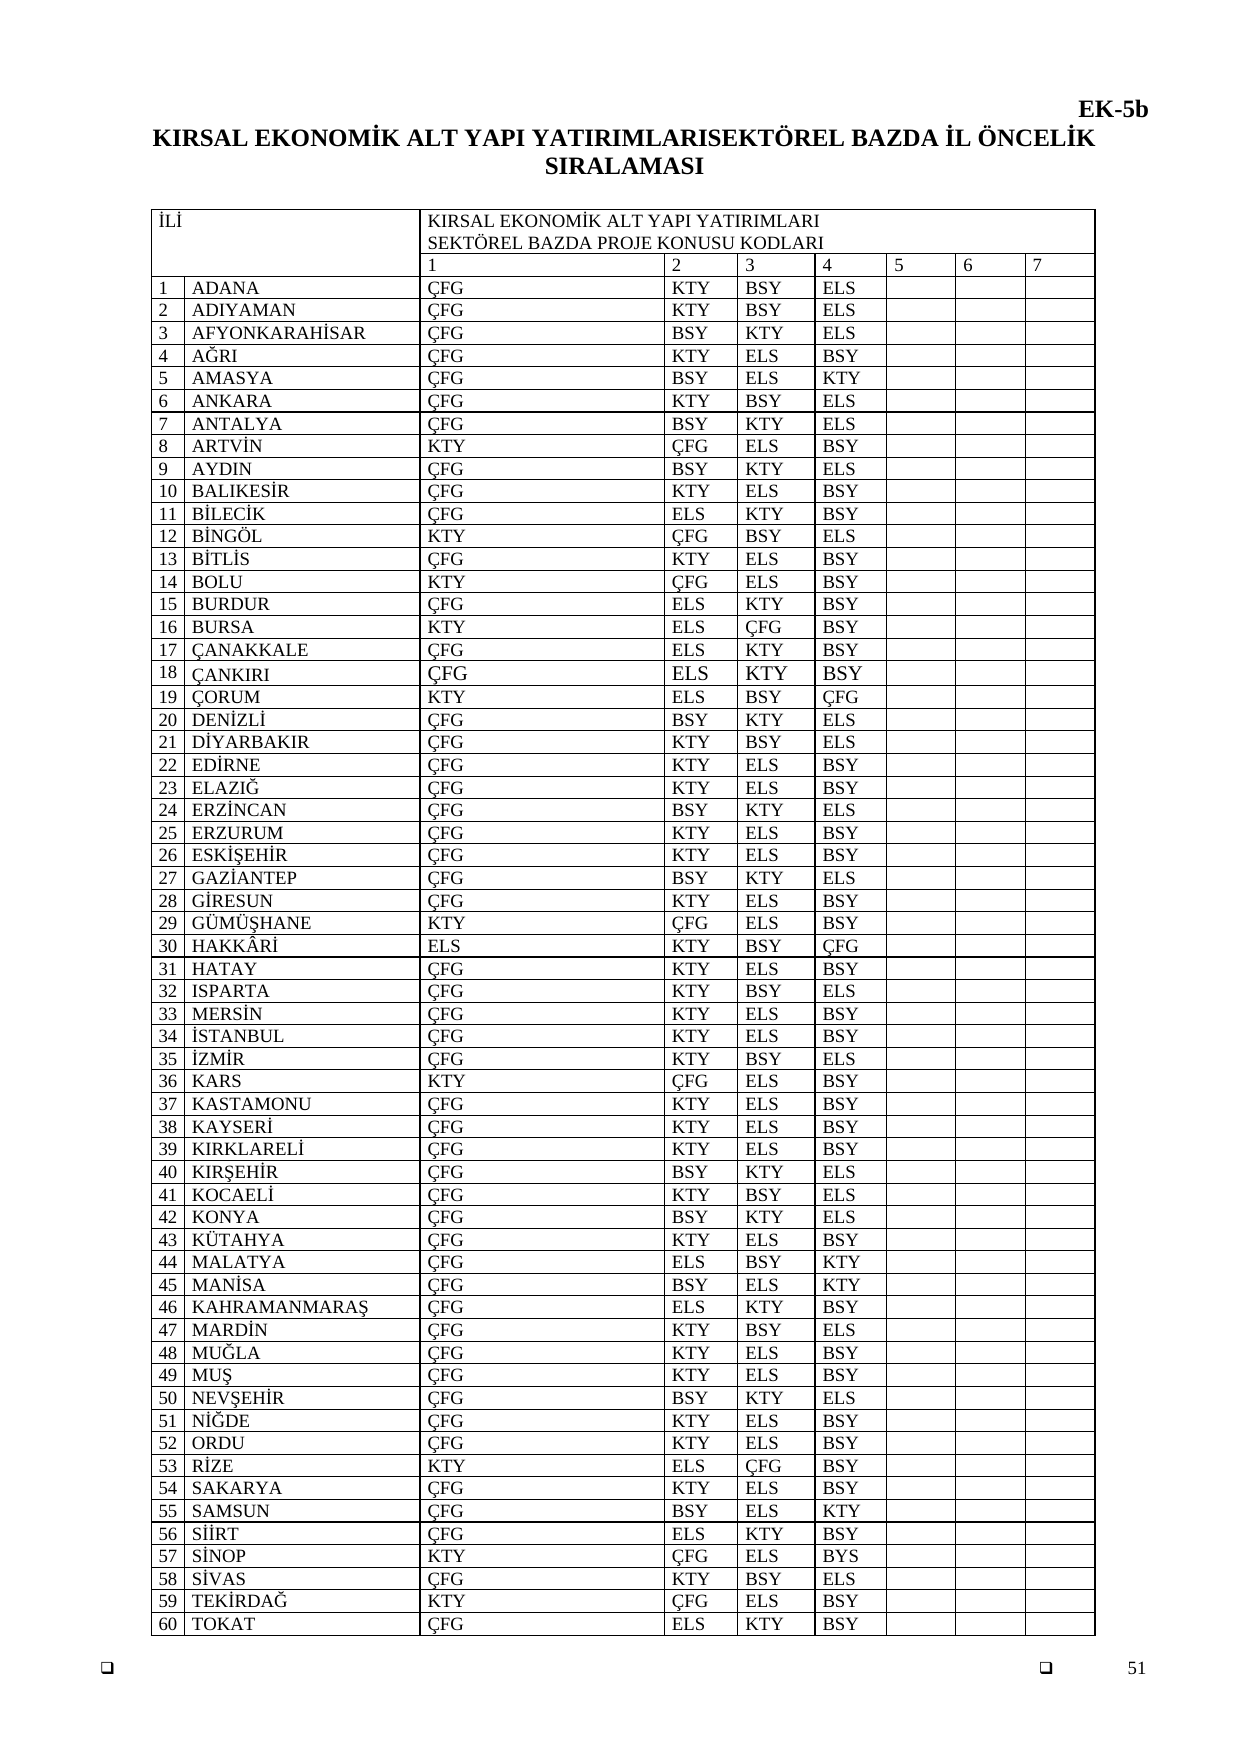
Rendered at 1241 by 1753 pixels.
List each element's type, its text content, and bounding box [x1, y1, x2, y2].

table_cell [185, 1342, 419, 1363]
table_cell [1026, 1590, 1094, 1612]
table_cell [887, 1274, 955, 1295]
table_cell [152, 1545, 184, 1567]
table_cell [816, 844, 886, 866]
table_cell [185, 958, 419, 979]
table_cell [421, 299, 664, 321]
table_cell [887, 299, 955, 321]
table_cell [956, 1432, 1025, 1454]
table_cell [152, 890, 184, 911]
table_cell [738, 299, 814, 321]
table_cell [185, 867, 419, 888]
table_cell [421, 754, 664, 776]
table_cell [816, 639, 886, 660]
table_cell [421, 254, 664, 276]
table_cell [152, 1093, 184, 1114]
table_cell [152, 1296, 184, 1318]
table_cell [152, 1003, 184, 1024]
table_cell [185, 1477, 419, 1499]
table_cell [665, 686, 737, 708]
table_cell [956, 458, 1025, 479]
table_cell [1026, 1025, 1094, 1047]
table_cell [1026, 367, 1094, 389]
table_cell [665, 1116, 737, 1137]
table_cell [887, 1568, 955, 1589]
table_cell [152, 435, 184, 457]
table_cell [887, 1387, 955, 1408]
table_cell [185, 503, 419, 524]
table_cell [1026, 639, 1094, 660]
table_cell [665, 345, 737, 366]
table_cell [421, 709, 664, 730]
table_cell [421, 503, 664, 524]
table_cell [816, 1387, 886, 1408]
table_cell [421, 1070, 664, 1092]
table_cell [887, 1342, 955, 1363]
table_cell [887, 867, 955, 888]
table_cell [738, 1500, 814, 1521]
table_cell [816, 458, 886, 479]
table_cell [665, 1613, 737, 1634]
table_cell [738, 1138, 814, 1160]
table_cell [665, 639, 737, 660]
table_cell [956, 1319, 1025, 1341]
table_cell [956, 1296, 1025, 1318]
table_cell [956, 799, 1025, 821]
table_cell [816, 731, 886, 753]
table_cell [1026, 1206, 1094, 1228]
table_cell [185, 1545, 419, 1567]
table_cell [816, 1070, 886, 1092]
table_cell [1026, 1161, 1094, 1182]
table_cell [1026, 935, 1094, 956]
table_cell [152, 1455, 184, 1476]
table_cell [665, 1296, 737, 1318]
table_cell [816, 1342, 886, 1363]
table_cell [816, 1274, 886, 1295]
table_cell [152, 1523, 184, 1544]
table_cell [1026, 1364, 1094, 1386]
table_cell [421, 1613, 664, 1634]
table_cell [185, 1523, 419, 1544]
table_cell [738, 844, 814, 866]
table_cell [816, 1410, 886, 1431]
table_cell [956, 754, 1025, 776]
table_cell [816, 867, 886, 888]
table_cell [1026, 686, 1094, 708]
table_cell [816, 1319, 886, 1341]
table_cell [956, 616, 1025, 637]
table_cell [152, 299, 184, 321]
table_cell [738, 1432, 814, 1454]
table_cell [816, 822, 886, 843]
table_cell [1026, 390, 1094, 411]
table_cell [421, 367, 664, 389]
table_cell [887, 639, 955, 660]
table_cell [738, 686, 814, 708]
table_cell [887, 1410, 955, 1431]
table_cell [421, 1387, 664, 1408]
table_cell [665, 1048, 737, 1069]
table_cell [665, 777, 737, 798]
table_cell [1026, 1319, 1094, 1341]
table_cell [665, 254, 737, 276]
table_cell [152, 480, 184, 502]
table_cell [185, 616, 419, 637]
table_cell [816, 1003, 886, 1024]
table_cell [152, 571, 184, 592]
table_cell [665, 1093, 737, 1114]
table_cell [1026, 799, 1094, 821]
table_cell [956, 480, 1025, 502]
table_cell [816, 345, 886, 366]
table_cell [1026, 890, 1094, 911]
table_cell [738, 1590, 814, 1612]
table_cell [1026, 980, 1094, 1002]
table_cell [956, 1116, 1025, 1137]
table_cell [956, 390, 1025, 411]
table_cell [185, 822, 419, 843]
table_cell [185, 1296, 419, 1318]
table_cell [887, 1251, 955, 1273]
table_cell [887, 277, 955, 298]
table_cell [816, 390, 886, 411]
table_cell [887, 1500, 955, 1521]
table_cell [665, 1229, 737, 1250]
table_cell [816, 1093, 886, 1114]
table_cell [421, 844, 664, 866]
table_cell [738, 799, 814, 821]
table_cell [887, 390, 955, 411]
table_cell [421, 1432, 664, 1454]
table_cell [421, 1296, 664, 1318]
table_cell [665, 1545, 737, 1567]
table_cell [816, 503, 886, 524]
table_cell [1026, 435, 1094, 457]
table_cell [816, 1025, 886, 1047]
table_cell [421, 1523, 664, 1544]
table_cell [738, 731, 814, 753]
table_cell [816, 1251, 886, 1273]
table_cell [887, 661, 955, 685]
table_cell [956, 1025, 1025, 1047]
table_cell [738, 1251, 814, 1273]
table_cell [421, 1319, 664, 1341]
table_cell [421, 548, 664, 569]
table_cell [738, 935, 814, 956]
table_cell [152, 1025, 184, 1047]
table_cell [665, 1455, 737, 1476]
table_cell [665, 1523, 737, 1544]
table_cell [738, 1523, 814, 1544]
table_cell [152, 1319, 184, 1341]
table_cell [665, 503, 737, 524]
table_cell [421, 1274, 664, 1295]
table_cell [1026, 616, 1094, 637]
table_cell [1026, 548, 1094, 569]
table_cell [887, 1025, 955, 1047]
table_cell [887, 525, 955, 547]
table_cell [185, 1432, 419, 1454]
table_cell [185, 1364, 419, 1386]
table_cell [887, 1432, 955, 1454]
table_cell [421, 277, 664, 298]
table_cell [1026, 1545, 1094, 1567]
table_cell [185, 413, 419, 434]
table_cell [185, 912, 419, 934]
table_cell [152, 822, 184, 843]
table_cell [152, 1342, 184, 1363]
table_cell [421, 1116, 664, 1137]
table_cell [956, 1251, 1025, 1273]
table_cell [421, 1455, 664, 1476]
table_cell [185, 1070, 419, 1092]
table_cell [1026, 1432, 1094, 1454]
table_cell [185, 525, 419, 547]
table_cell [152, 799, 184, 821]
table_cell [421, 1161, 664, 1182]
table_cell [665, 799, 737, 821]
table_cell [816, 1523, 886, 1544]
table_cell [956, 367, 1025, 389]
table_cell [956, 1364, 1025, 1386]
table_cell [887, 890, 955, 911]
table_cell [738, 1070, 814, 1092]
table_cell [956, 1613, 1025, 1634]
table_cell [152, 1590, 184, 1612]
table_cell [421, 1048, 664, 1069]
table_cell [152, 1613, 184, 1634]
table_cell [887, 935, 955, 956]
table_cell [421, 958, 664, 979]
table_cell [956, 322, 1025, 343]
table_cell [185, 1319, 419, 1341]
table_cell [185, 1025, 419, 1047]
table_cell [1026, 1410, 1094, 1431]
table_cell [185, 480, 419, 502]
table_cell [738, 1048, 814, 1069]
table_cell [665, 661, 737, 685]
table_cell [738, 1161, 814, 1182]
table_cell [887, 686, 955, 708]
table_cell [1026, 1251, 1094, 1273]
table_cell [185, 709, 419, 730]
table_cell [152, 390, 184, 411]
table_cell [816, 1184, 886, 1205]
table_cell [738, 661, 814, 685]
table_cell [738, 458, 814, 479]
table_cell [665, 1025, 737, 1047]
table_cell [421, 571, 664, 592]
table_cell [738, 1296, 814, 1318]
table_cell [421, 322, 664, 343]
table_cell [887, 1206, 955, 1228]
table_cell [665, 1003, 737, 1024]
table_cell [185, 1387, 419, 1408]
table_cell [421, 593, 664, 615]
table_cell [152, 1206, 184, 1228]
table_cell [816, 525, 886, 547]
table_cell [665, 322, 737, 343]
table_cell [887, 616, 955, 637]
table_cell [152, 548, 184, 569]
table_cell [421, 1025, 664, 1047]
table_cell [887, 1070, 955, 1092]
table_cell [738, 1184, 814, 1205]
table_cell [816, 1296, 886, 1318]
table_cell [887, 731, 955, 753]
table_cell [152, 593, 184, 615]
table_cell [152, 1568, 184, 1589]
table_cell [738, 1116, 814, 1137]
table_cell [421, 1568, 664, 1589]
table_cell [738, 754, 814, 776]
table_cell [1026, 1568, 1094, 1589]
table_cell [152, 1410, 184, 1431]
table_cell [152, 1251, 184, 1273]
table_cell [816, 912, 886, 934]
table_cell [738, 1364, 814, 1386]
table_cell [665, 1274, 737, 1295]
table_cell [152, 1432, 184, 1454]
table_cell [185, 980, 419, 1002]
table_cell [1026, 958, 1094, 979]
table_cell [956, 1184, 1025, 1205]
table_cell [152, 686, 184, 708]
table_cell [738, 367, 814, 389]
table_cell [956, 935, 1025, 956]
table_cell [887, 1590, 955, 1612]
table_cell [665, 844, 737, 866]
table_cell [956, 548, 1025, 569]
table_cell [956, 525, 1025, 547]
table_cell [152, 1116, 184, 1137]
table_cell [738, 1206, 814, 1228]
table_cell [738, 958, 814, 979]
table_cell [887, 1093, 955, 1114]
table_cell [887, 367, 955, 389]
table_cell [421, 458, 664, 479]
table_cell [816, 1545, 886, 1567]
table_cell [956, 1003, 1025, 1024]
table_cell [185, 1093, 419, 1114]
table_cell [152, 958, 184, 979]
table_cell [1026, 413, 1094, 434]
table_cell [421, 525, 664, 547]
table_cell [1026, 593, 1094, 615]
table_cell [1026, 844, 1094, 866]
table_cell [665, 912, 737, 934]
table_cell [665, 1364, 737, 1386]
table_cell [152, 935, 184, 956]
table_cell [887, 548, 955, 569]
text KIRSAL EKONOMİK ALT YAPI YATIRIMLARISEKTÖREL BAZDA İL ÖNCELİK SIRALAMASI [100, 123, 1149, 180]
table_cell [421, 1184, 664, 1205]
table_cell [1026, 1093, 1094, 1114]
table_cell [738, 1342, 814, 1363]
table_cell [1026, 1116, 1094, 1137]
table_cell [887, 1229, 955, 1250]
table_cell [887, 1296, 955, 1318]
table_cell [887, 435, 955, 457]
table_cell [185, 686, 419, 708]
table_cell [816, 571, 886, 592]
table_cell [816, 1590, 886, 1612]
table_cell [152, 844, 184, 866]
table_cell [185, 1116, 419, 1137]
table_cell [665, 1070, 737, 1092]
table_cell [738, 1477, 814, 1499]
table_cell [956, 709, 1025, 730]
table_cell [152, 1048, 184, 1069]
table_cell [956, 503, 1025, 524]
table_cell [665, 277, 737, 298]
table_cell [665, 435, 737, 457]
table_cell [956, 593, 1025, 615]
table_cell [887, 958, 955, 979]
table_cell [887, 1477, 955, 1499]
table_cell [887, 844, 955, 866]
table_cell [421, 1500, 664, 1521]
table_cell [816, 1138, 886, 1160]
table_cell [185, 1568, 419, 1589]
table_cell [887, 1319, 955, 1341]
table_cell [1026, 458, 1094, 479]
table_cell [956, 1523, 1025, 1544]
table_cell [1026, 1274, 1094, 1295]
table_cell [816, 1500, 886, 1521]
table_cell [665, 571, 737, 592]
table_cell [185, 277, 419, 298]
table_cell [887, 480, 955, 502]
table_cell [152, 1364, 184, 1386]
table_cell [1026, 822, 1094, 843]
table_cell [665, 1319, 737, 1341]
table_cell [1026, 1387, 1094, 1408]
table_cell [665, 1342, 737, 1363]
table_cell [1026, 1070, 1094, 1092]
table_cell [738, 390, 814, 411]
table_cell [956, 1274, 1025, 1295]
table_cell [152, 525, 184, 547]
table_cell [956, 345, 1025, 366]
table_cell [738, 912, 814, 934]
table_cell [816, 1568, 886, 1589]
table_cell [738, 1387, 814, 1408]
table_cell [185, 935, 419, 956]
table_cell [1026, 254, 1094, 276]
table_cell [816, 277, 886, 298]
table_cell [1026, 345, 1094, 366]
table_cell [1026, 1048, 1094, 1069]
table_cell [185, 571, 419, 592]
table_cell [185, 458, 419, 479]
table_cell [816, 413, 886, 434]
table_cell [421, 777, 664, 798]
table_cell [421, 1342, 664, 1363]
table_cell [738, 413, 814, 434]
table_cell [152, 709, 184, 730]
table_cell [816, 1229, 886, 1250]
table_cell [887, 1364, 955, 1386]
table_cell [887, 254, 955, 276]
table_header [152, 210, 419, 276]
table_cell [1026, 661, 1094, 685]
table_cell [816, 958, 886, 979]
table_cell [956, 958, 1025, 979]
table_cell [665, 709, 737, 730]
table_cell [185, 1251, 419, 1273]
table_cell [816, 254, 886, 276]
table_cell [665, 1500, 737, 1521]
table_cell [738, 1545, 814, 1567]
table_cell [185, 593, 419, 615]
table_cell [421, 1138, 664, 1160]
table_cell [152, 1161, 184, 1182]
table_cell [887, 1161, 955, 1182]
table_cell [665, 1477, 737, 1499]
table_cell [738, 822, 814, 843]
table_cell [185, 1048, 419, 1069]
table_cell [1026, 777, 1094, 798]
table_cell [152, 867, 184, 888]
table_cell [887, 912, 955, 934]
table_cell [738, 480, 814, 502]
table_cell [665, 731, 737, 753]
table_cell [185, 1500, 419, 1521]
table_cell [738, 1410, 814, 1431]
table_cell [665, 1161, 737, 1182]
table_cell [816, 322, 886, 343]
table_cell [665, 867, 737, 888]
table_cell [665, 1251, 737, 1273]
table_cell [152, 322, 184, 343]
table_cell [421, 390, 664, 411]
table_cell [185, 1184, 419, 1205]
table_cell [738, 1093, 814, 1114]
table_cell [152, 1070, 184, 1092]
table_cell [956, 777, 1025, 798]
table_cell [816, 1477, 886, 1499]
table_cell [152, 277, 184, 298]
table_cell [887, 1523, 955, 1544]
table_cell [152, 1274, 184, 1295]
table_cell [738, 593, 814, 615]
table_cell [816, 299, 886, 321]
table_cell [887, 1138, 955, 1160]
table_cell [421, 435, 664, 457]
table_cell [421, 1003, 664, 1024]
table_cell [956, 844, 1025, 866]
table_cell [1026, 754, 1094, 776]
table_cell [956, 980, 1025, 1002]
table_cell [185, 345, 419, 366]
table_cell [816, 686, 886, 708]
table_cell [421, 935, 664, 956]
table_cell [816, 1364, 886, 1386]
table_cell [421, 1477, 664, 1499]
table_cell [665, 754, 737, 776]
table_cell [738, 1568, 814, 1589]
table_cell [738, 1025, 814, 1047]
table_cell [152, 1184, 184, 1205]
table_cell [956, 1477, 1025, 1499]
text EK-5b [100, 94, 1149, 123]
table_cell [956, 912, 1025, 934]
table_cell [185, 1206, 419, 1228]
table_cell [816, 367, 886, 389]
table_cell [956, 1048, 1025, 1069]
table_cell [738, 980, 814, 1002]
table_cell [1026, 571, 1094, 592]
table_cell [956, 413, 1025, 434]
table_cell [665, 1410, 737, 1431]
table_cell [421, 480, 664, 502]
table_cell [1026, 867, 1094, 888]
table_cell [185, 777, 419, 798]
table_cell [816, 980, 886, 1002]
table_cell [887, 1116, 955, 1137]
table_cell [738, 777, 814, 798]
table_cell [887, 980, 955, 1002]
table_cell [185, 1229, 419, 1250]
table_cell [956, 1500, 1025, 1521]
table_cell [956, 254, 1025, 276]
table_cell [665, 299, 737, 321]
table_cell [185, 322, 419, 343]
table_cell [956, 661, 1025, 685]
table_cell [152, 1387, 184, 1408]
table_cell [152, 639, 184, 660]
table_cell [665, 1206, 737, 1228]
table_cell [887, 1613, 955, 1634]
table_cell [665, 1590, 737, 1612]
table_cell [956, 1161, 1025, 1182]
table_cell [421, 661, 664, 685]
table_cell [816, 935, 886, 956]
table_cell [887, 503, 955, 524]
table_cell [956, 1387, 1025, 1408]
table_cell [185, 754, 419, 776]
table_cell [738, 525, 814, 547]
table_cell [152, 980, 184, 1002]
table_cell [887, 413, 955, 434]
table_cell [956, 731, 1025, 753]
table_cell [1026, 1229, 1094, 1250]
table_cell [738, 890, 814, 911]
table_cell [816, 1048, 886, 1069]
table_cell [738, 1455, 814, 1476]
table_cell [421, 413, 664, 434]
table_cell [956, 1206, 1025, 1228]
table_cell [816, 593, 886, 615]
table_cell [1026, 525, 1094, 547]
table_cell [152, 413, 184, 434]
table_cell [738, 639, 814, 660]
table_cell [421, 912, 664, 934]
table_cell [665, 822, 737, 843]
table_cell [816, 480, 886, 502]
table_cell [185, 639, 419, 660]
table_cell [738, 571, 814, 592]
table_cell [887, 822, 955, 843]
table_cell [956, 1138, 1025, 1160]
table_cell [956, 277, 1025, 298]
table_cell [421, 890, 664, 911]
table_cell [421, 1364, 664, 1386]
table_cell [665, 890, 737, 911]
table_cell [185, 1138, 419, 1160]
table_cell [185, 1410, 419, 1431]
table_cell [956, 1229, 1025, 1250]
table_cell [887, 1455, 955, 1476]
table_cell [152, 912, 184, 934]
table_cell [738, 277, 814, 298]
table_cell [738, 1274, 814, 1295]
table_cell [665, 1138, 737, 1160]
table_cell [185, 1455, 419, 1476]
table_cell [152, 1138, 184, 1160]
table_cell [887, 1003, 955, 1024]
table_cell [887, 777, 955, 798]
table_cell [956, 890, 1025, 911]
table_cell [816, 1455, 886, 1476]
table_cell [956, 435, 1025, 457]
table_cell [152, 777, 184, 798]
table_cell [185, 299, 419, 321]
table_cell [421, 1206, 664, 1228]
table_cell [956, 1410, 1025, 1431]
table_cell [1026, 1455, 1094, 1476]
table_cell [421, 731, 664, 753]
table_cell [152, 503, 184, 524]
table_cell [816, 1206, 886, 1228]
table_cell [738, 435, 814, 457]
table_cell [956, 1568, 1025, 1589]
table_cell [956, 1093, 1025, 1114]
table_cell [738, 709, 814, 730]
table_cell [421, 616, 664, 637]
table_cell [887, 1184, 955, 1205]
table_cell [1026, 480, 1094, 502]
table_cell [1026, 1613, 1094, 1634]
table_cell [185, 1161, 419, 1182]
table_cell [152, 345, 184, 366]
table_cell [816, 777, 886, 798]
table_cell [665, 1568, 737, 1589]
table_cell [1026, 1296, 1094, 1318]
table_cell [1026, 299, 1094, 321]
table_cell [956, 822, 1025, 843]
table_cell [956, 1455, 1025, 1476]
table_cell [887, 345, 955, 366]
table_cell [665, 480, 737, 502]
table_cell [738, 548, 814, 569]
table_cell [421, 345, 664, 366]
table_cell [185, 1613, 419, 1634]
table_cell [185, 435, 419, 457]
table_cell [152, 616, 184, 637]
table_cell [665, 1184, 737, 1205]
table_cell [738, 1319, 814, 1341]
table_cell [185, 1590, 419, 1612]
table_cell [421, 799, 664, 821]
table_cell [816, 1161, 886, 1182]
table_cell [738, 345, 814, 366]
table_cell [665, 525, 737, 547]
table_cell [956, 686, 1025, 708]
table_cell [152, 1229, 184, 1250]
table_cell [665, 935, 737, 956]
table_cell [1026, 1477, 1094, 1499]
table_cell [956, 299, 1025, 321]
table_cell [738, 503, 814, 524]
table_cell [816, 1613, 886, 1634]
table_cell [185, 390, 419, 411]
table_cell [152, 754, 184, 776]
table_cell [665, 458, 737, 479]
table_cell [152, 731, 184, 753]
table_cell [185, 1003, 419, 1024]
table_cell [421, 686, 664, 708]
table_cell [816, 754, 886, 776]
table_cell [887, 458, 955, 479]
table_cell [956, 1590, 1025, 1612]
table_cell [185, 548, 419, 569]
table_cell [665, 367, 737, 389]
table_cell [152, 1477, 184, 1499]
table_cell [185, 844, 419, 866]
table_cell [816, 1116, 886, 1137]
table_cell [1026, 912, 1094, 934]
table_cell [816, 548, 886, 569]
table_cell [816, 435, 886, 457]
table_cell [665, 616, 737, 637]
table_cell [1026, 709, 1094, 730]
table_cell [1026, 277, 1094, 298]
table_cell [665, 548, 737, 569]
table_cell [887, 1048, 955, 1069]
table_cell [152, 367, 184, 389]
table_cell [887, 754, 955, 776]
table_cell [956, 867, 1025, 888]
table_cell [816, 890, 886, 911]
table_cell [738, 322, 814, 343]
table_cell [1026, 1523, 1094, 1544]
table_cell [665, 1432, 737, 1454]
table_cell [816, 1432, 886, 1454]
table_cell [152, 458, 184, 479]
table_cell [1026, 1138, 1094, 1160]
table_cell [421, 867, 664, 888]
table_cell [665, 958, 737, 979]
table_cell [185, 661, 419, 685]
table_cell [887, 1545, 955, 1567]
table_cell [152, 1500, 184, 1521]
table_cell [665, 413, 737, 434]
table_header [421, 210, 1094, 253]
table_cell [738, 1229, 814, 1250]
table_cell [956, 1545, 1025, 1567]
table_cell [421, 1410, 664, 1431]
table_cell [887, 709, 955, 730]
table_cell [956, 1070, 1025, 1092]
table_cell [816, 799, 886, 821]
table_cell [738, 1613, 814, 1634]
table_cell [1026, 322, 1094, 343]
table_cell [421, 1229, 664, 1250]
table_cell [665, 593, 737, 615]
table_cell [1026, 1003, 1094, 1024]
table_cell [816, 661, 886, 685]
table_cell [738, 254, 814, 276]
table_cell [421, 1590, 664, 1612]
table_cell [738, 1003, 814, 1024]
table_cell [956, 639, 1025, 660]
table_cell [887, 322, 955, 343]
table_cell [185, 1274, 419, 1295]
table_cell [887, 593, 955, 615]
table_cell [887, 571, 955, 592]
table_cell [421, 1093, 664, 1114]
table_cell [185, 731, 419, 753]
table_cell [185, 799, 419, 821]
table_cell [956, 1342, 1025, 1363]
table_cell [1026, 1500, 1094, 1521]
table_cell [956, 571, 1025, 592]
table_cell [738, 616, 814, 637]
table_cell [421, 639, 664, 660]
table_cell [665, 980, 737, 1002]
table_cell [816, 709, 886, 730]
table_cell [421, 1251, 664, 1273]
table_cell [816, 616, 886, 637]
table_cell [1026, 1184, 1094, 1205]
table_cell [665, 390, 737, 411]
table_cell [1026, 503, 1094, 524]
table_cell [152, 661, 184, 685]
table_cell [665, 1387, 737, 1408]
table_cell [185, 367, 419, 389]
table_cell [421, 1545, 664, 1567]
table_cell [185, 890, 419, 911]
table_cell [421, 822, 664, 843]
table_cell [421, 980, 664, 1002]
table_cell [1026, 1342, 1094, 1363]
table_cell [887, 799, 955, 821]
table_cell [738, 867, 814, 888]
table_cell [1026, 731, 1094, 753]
